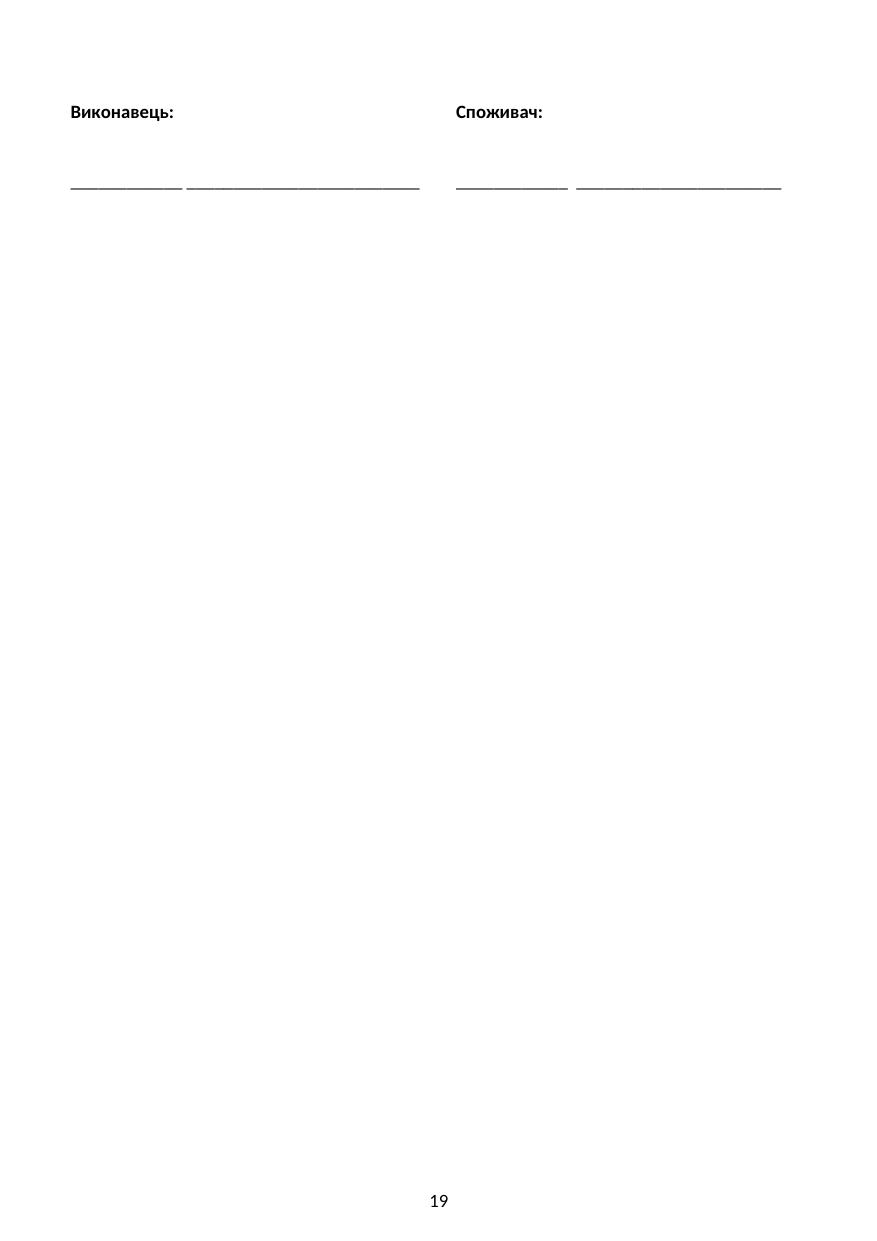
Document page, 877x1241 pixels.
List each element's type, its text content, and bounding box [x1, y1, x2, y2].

table_header Виконавець: ____________ _________________________ [59, 100, 444, 192]
table_header Споживач: ____________ ______________________ [445, 100, 818, 192]
